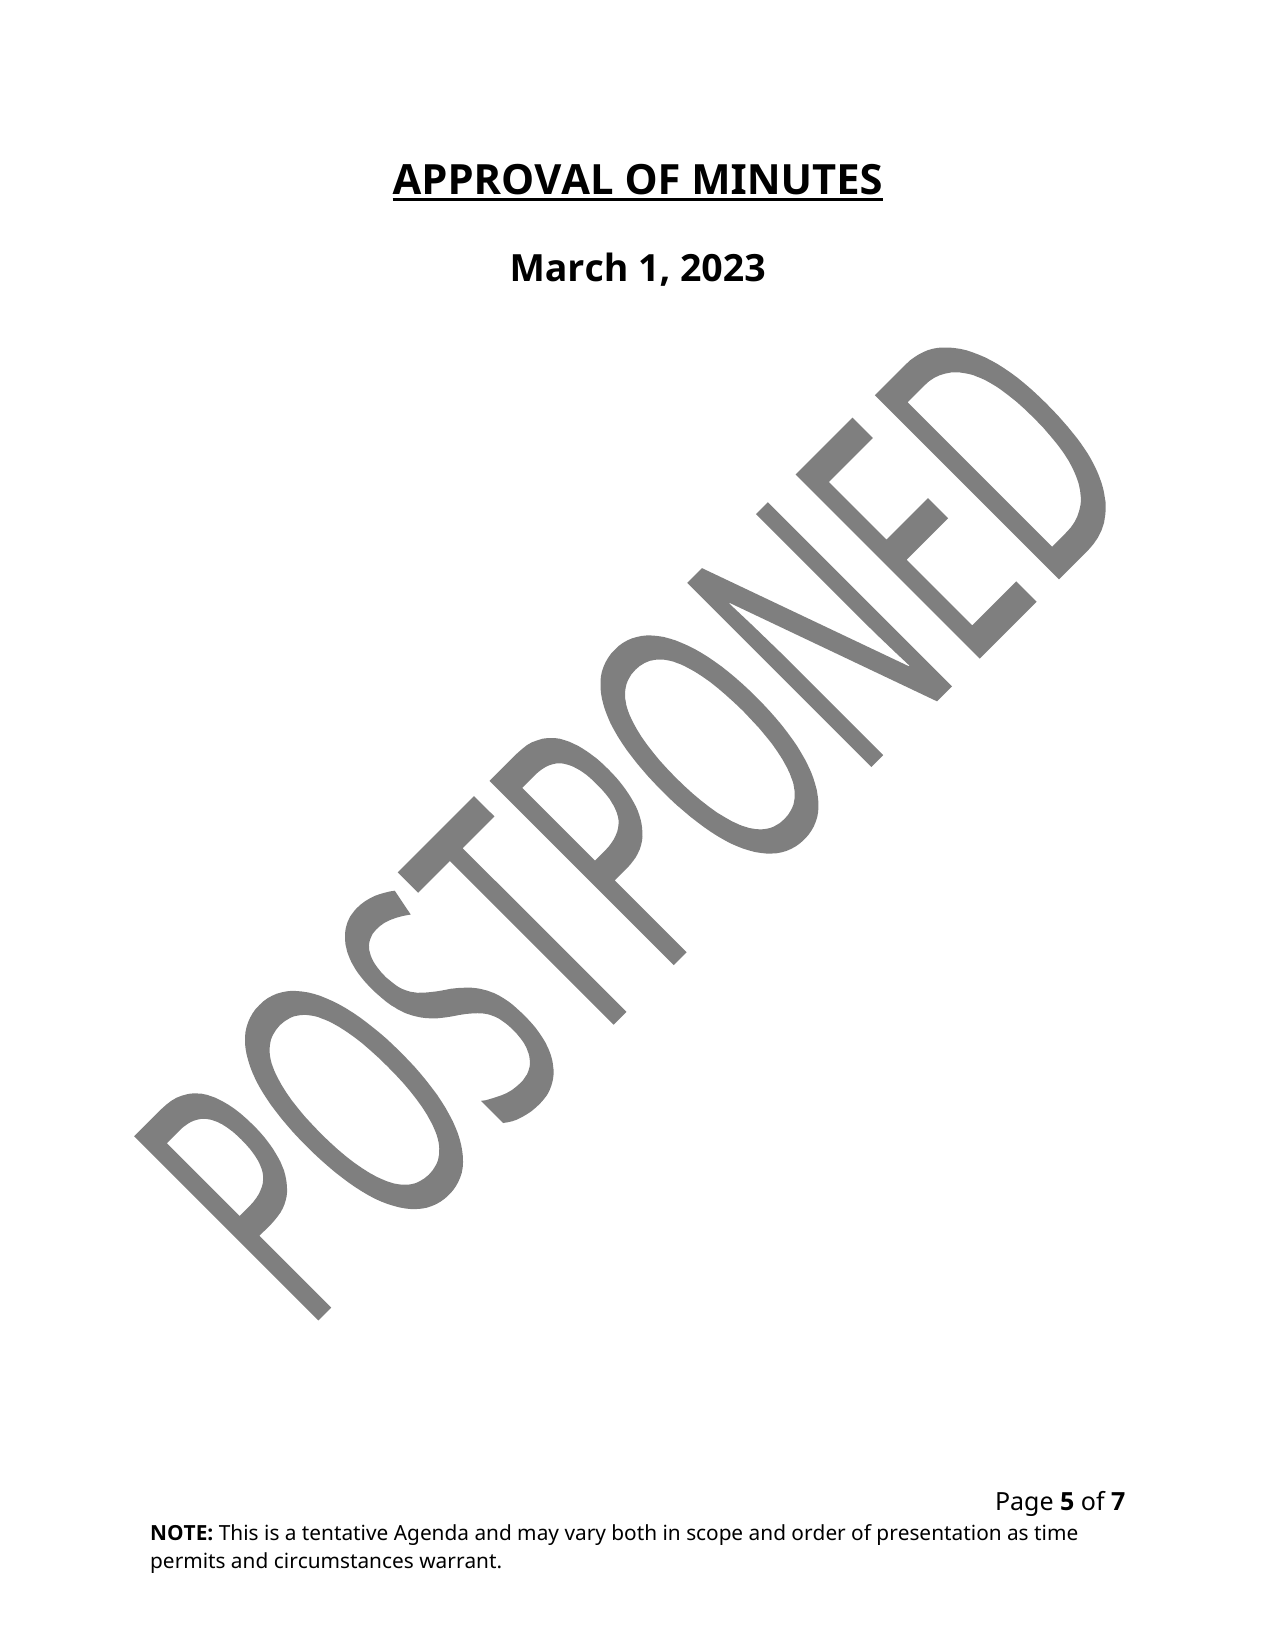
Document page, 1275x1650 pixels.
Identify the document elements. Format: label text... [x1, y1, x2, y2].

text APPROVAL OF MINUTES [150, 150, 1125, 207]
text March 1, 2023 [150, 241, 1125, 292]
